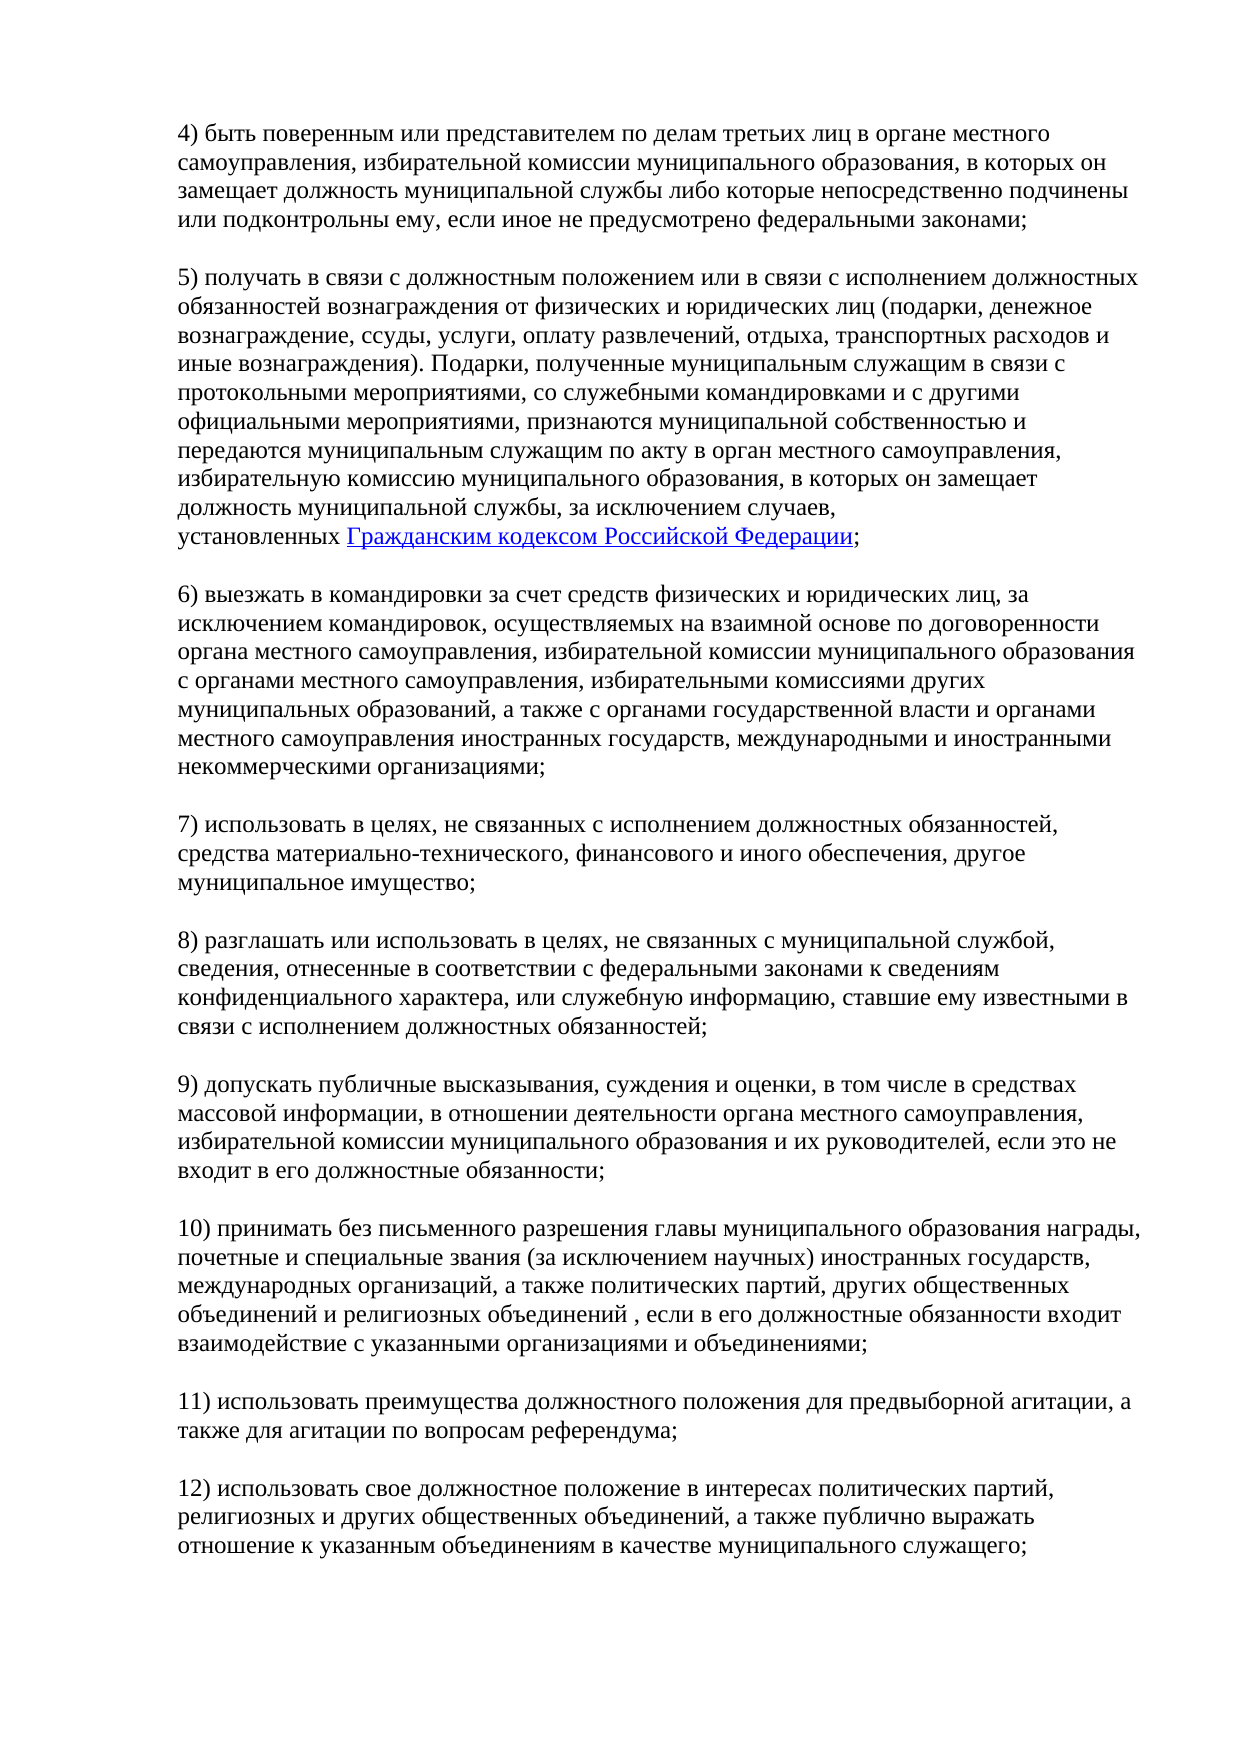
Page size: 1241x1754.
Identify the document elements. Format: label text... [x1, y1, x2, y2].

text 4) быть поверенным или представителем по делам третьих лиц в органе местного самоуправления, избирательной комиссии муниципального образования, в которых он замещает должность муниципальной службы либо которые непосредственно подчинены или подконтрольны ему, если иное не предусмотрено федеральными законами; [177, 118, 1152, 233]
text 10) принимать без письменного разрешения главы муниципального образования награды, почетные и специальные звания (за исключением научных) иностранных государств, международных организаций, а также политических партий, других общественных объединений и религиозных объединений , если в его должностные обязанности входит взаимодействие с указанными организациями и объединениями; [177, 1213, 1152, 1357]
text 8) разглашать или использовать в целях, не связанных с муниципальной службой, сведения, отнесенные в соответствии с федеральными законами к сведениям конфиденциального характера, или служебную информацию, ставшие ему известными в связи с исполнением должностных обязанностей; [177, 925, 1152, 1040]
text 7) использовать в целях, не связанных с исполнением должностных обязанностей, средства материально-технического, финансового и иного обеспечения, другое муниципальное имущество; [177, 809, 1152, 896]
text 6) выезжать в командировки за счет средств физических и юридических лиц, за исключением командировок, осуществляемых на взаимной основе по договоренности органа местного самоуправления, избирательной комиссии муниципального образования с органами местного самоуправления, избирательными комиссиями других муниципальных образований, а также с органами государственной власти и органами местного самоуправления иностранных государств, международными и иностранными некоммерческими организациями; [177, 579, 1152, 780]
text 12) использовать свое должностное положение в интересах политических партий, религиозных и других общественных объединений, а также публично выражать отношение к указанным объединениям в качестве муниципального служащего; [177, 1473, 1152, 1559]
text 9) допускать публичные высказывания, суждения и оценки, в том числе в средствах массовой информации, в отношении деятельности органа местного самоуправления, избирательной комиссии муниципального образования и их руководителей, если это не входит в его должностные обязанности; [177, 1069, 1152, 1184]
text 11) использовать преимущества должностного положения для предвыборной агитации, а также для агитации по вопросам референдума; [177, 1386, 1152, 1443]
text 5) получать в связи с должностным положением или в связи с исполнением должностных обязанностей вознаграждения от физических и юридических лиц (подарки, денежное вознаграждение, ссуды, услуги, оплату развлечений, отдыха, транспортных расходов и иные вознаграждения). Подарки, полученные муниципальным служащим в связи с протокольными мероприятиями, со служебными командировками и с другими официальными мероприятиями, признаются муниципальной собственностью и передаются муниципальным служащим по акту в орган местного самоуправления, избирательную комиссию муниципального образования, в которых он замещает должность муниципальной службы, за исключением случаев, установленных Гражданским кодексом Российской Федерации; [177, 262, 1152, 550]
